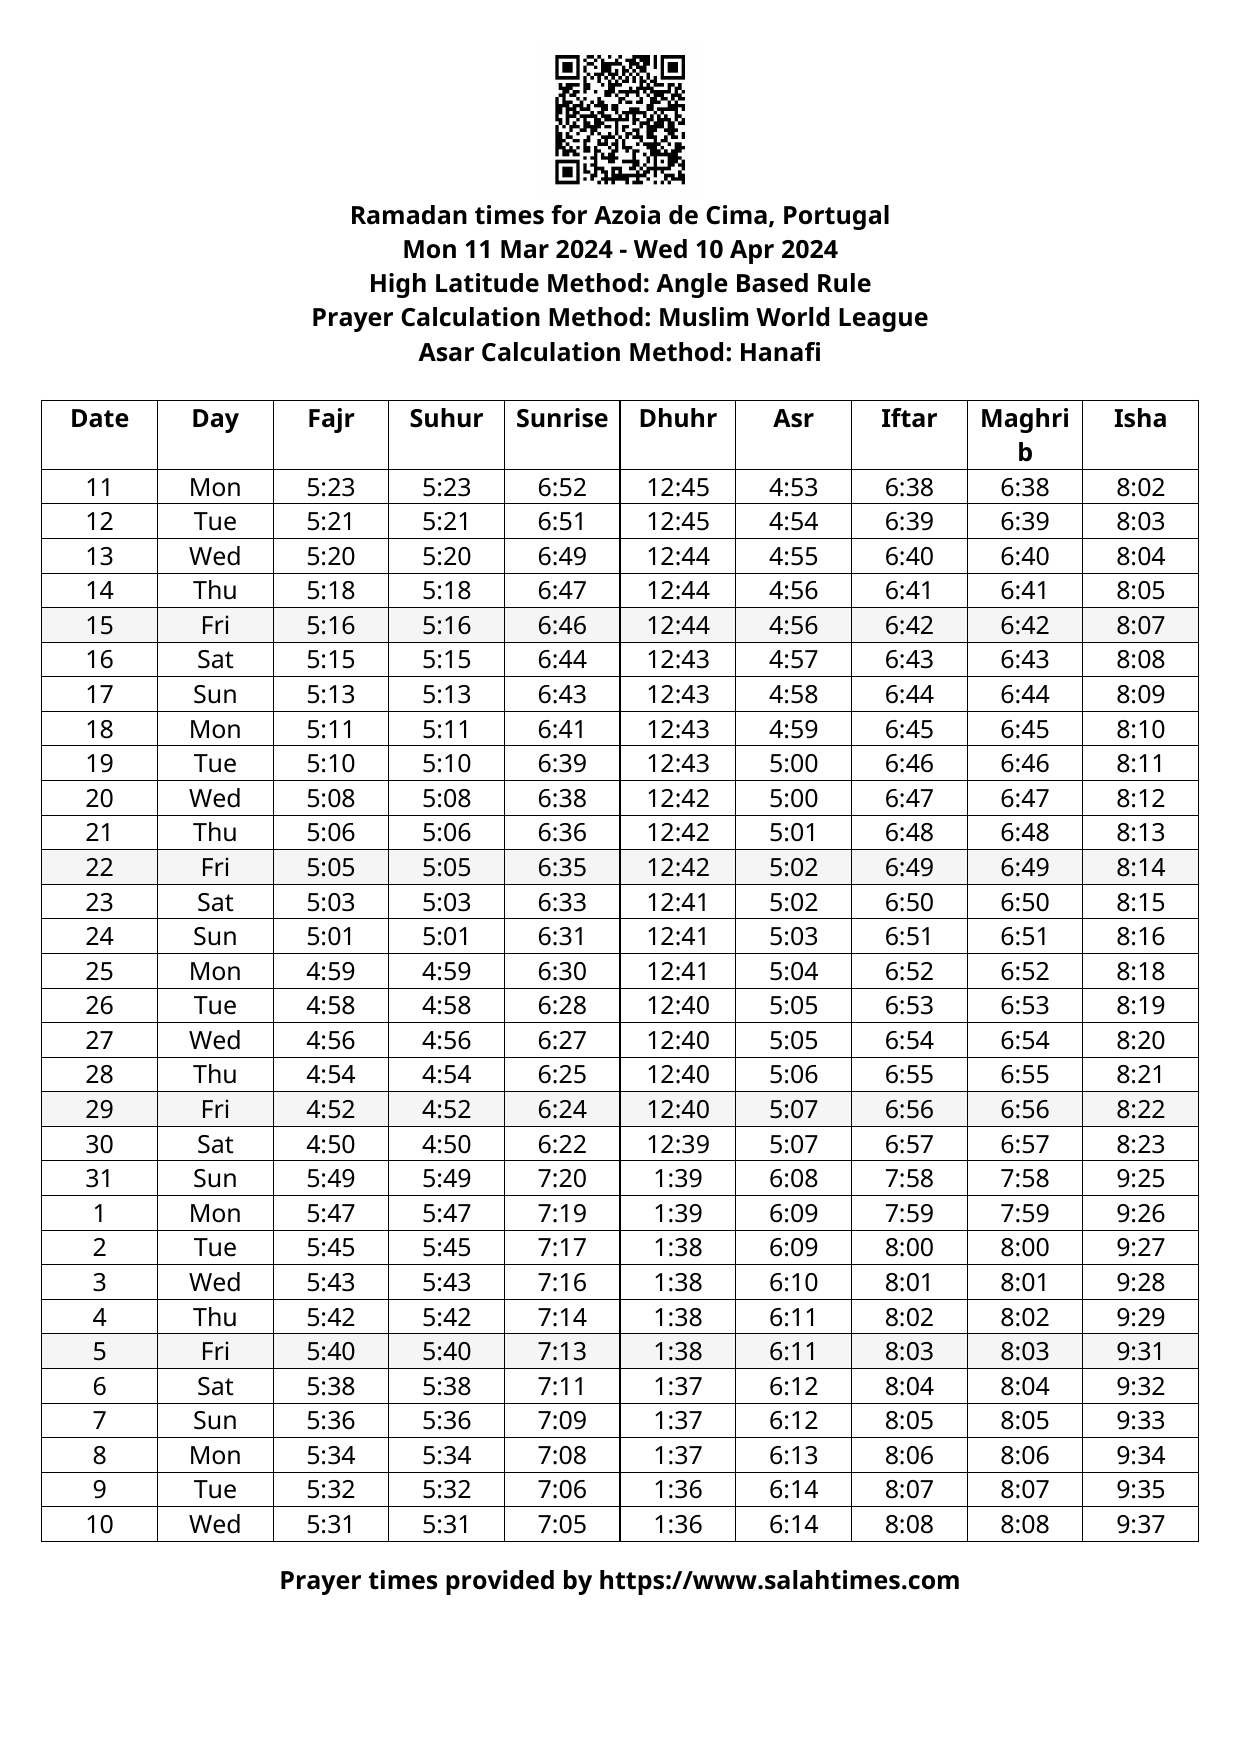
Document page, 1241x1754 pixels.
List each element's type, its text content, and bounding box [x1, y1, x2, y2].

table_cell 4:54 [736, 504, 851, 538]
table_cell 6:54 [968, 1023, 1082, 1057]
table_cell 4:55 [736, 539, 851, 572]
table_cell 4:52 [389, 1092, 504, 1126]
table_cell Mon [158, 1438, 273, 1472]
table_cell 9:29 [1083, 1300, 1198, 1333]
table_cell 6:38 [505, 781, 619, 814]
table_cell 7:14 [505, 1300, 619, 1333]
table_cell 5:16 [274, 608, 388, 642]
table_cell 12:43 [621, 643, 735, 676]
table_cell Mon [158, 954, 273, 987]
table_cell 8:12 [1083, 781, 1198, 814]
table_cell 7:58 [852, 1161, 967, 1195]
table_cell 8:03 [852, 1334, 967, 1368]
table_cell 8:16 [1083, 919, 1198, 953]
table_cell 12:41 [621, 919, 735, 953]
table_cell 6:40 [852, 539, 967, 572]
table_cell 6:42 [968, 608, 1082, 642]
table_cell 17 [42, 677, 157, 711]
table_cell 1:38 [621, 1300, 735, 1333]
table_cell 5:43 [274, 1265, 388, 1299]
table_cell 7:11 [505, 1369, 619, 1402]
table_cell 6:42 [852, 608, 967, 642]
table_cell 12:43 [621, 677, 735, 711]
table_cell 23 [42, 885, 157, 918]
table_cell 6:35 [505, 850, 619, 884]
table_cell 5:23 [274, 470, 388, 503]
picture [542, 41, 699, 198]
table_cell Sun [158, 677, 273, 711]
table_cell 8:10 [1083, 712, 1198, 745]
table_cell 1:37 [621, 1369, 735, 1402]
table_cell 5:11 [274, 712, 388, 745]
table_cell 6:45 [852, 712, 967, 745]
table_cell 7:06 [505, 1473, 619, 1506]
table_cell 5:06 [736, 1058, 851, 1091]
table_cell 1:37 [621, 1404, 735, 1437]
table_cell 5:45 [274, 1231, 388, 1264]
table_cell 6:57 [852, 1127, 967, 1160]
table_cell 6:46 [505, 608, 619, 642]
table_cell 29 [42, 1092, 157, 1126]
table_cell 5:10 [389, 746, 504, 780]
table_cell 12:40 [621, 1058, 735, 1091]
table_cell 31 [42, 1161, 157, 1195]
table_cell 6:51 [968, 919, 1082, 953]
table_cell Mon [158, 470, 273, 503]
table_cell 4:58 [274, 989, 388, 1022]
table_cell 1 [42, 1196, 157, 1229]
table_cell 6:57 [968, 1127, 1082, 1160]
table_cell Thu [158, 1058, 273, 1091]
table_cell 4:56 [736, 608, 851, 642]
table_cell 6:09 [736, 1196, 851, 1229]
table_cell 5:32 [389, 1473, 504, 1506]
table_cell 6:10 [736, 1265, 851, 1299]
table_cell 6:55 [968, 1058, 1082, 1091]
table_cell 1:37 [621, 1438, 735, 1472]
table_cell 8:05 [968, 1404, 1082, 1437]
table_cell Wed [158, 1507, 273, 1541]
table_cell Fri [158, 608, 273, 642]
table_cell 8:04 [852, 1369, 967, 1402]
table_cell 6:49 [505, 539, 619, 572]
table_cell 6:53 [968, 989, 1082, 1022]
table_cell 5:01 [274, 919, 388, 953]
table_cell 5:36 [274, 1404, 388, 1437]
table_cell 8:08 [968, 1507, 1082, 1541]
table_cell 4 [42, 1300, 157, 1333]
table_cell 4:56 [274, 1023, 388, 1057]
table_cell 12 [42, 504, 157, 538]
table_cell 8:05 [852, 1404, 967, 1437]
table_cell 8:01 [852, 1265, 967, 1299]
table_cell 6:48 [968, 816, 1082, 849]
table_cell 7:13 [505, 1334, 619, 1368]
table_cell 6:25 [505, 1058, 619, 1091]
table_cell 20 [42, 781, 157, 814]
table_cell Sun [158, 1404, 273, 1437]
table_cell 8:18 [1083, 954, 1198, 987]
table_cell 8:04 [968, 1369, 1082, 1402]
table_cell 9:32 [1083, 1369, 1198, 1402]
table_cell 4:52 [274, 1092, 388, 1126]
table_cell 6:40 [968, 539, 1082, 572]
table_cell 8:00 [968, 1231, 1082, 1264]
table_cell 6:28 [505, 989, 619, 1022]
table_cell 5:36 [389, 1404, 504, 1437]
table_cell 9:35 [1083, 1473, 1198, 1506]
table_cell 8:21 [1083, 1058, 1198, 1091]
table_cell Thu [158, 816, 273, 849]
table_cell 4:59 [389, 954, 504, 987]
table_cell 8 [42, 1438, 157, 1472]
table_cell Tue [158, 989, 273, 1022]
table_cell 9:26 [1083, 1196, 1198, 1229]
table_cell 6:44 [505, 643, 619, 676]
table_cell 12:42 [621, 816, 735, 849]
table_cell 5:00 [736, 746, 851, 780]
table_header Sunrise [505, 401, 619, 469]
table_cell 6:12 [736, 1404, 851, 1437]
table_cell 6:44 [968, 677, 1082, 711]
table_cell 4:58 [389, 989, 504, 1022]
table_cell 9:25 [1083, 1161, 1198, 1195]
table_cell 12:40 [621, 989, 735, 1022]
table_cell 5:10 [274, 746, 388, 780]
table_cell 5:47 [389, 1196, 504, 1229]
table_cell 4:56 [736, 574, 851, 607]
table_cell 5:49 [389, 1161, 504, 1195]
table_cell 6:51 [505, 504, 619, 538]
table_cell 5:05 [274, 850, 388, 884]
table_cell 4:54 [389, 1058, 504, 1091]
table_cell 5:38 [274, 1369, 388, 1402]
table_cell 6:47 [968, 781, 1082, 814]
table_cell 7:17 [505, 1231, 619, 1264]
table_cell 28 [42, 1058, 157, 1091]
table_cell 5 [42, 1334, 157, 1368]
table_cell 9:28 [1083, 1265, 1198, 1299]
table_cell 6:49 [968, 850, 1082, 884]
table_header Date [42, 401, 157, 469]
text Prayer Calculation Method: Muslim World League [42, 300, 1198, 334]
table_cell 10 [42, 1507, 157, 1541]
table_cell Tue [158, 1473, 273, 1506]
table_cell Sat [158, 885, 273, 918]
table_cell 5:11 [389, 712, 504, 745]
text Asar Calculation Method: Hanafi [42, 334, 1198, 368]
table_cell 6:43 [505, 677, 619, 711]
text Prayer times provided by https://www.salahtimes.com [42, 1563, 1198, 1597]
table_cell 5:05 [736, 989, 851, 1022]
table_cell 5:04 [736, 954, 851, 987]
table_cell 5:05 [736, 1023, 851, 1057]
table_cell 5:15 [274, 643, 388, 676]
table_cell 5:42 [274, 1300, 388, 1333]
table_cell Fri [158, 850, 273, 884]
table_cell 7:09 [505, 1404, 619, 1437]
table_cell 6:39 [968, 504, 1082, 538]
table_cell 6:43 [852, 643, 967, 676]
table_cell 5:21 [274, 504, 388, 538]
table_cell 9:31 [1083, 1334, 1198, 1368]
table_cell 6:56 [852, 1092, 967, 1126]
table_cell 8:08 [1083, 643, 1198, 676]
table_cell 7:08 [505, 1438, 619, 1472]
table_cell Tue [158, 504, 273, 538]
table_cell 6:38 [968, 470, 1082, 503]
table_cell 6:38 [852, 470, 967, 503]
table_cell 6 [42, 1369, 157, 1402]
table_cell 27 [42, 1023, 157, 1057]
table_cell Sat [158, 1369, 273, 1402]
table_cell 12:42 [621, 781, 735, 814]
table_cell 5:08 [274, 781, 388, 814]
table_cell 12:40 [621, 1023, 735, 1057]
text High Latitude Method: Angle Based Rule [42, 266, 1198, 300]
table_cell 8:07 [1083, 608, 1198, 642]
table_cell 6:24 [505, 1092, 619, 1126]
table_cell 5:08 [389, 781, 504, 814]
table_cell Tue [158, 746, 273, 780]
table_cell 5:16 [389, 608, 504, 642]
table_header Day [158, 401, 273, 469]
table_cell 5:07 [736, 1092, 851, 1126]
table_cell 6:50 [852, 885, 967, 918]
table_cell 4:59 [736, 712, 851, 745]
table_cell 6:09 [736, 1231, 851, 1264]
table_cell Mon [158, 712, 273, 745]
table_cell 12:45 [621, 504, 735, 538]
table_cell 3 [42, 1265, 157, 1299]
table_cell Sun [158, 919, 273, 953]
table_cell 6:14 [736, 1507, 851, 1541]
table_cell 5:31 [274, 1507, 388, 1541]
table_cell 6:11 [736, 1334, 851, 1368]
table_cell 6:27 [505, 1023, 619, 1057]
table_cell 5:21 [389, 504, 504, 538]
table_cell 25 [42, 954, 157, 987]
table_cell 6:08 [736, 1161, 851, 1195]
table_cell 6:30 [505, 954, 619, 987]
table_cell 5:15 [389, 643, 504, 676]
table_cell 4:56 [389, 1023, 504, 1057]
table_cell 1:38 [621, 1265, 735, 1299]
table_cell Sun [158, 1161, 273, 1195]
table_cell 8:09 [1083, 677, 1198, 711]
table_cell 8:08 [852, 1507, 967, 1541]
table_cell 5:00 [736, 781, 851, 814]
table_cell Thu [158, 1300, 273, 1333]
table_cell 5:02 [736, 850, 851, 884]
table_cell 5:40 [274, 1334, 388, 1368]
table_cell 5:02 [736, 885, 851, 918]
table_cell 4:58 [736, 677, 851, 711]
table_cell 6:52 [505, 470, 619, 503]
table_cell 1:39 [621, 1196, 735, 1229]
table_header Fajr [274, 401, 388, 469]
table_cell 11 [42, 470, 157, 503]
table_cell 8:06 [968, 1438, 1082, 1472]
table_cell 5:43 [389, 1265, 504, 1299]
table_cell 8:00 [852, 1231, 967, 1264]
table_cell 8:05 [1083, 574, 1198, 607]
table_cell 6:43 [968, 643, 1082, 676]
table_cell 6:47 [852, 781, 967, 814]
table_cell 12:45 [621, 470, 735, 503]
table_cell 6:55 [852, 1058, 967, 1091]
table_cell 5:03 [274, 885, 388, 918]
table_cell 12:41 [621, 954, 735, 987]
table_cell 7:59 [852, 1196, 967, 1229]
table_cell 12:43 [621, 712, 735, 745]
table_cell 6:14 [736, 1473, 851, 1506]
table_cell 1:36 [621, 1473, 735, 1506]
table_cell 21 [42, 816, 157, 849]
table_cell 12:40 [621, 1092, 735, 1126]
table_cell 5:32 [274, 1473, 388, 1506]
table_cell 5:05 [389, 850, 504, 884]
table_cell 7:20 [505, 1161, 619, 1195]
table_cell 18 [42, 712, 157, 745]
table_cell 5:06 [274, 816, 388, 849]
table_cell Tue [158, 1231, 273, 1264]
table_cell 8:15 [1083, 885, 1198, 918]
table_cell 5:40 [389, 1334, 504, 1368]
table_cell 19 [42, 746, 157, 780]
table_header Isha [1083, 401, 1198, 469]
table_cell 8:22 [1083, 1092, 1198, 1126]
table_cell 7:16 [505, 1265, 619, 1299]
table_cell 7:19 [505, 1196, 619, 1229]
table_cell 5:47 [274, 1196, 388, 1229]
table_cell 1:36 [621, 1507, 735, 1541]
table_header Iftar [852, 401, 967, 469]
table_cell 5:03 [736, 919, 851, 953]
table_cell 6:33 [505, 885, 619, 918]
table_cell 5:45 [389, 1231, 504, 1264]
table_cell 6:52 [852, 954, 967, 987]
table_cell 5:34 [389, 1438, 504, 1472]
table_cell 6:51 [852, 919, 967, 953]
table_cell 4:57 [736, 643, 851, 676]
table_cell 8:01 [968, 1265, 1082, 1299]
table_cell 6:31 [505, 919, 619, 953]
table_cell 24 [42, 919, 157, 953]
table_cell 15 [42, 608, 157, 642]
table_cell 5:01 [736, 816, 851, 849]
table_cell 6:46 [968, 746, 1082, 780]
table_cell 13 [42, 539, 157, 572]
table_cell Wed [158, 1265, 273, 1299]
table_cell 26 [42, 989, 157, 1022]
table_header Asr [736, 401, 851, 469]
table_cell 8:13 [1083, 816, 1198, 849]
table_cell 5:18 [389, 574, 504, 607]
table_cell 12:41 [621, 885, 735, 918]
table_cell 4:54 [274, 1058, 388, 1091]
table_cell 5:20 [274, 539, 388, 572]
table_cell 7:58 [968, 1161, 1082, 1195]
table_cell 8:04 [1083, 539, 1198, 572]
table_cell 6:50 [968, 885, 1082, 918]
table_cell 8:02 [1083, 470, 1198, 503]
table_cell 5:03 [389, 885, 504, 918]
table_header Suhur [389, 401, 504, 469]
table_cell 5:13 [274, 677, 388, 711]
table_cell 6:56 [968, 1092, 1082, 1126]
table_cell 6:41 [505, 712, 619, 745]
table_cell Fri [158, 1334, 273, 1368]
table_cell 5:06 [389, 816, 504, 849]
table_cell 5:42 [389, 1300, 504, 1333]
table_cell 6:22 [505, 1127, 619, 1160]
table_cell 6:41 [968, 574, 1082, 607]
table_cell 4:50 [389, 1127, 504, 1160]
table_cell 8:19 [1083, 989, 1198, 1022]
table_cell 6:36 [505, 816, 619, 849]
table_cell 8:07 [852, 1473, 967, 1506]
table_cell 8:03 [968, 1334, 1082, 1368]
table_cell 4:50 [274, 1127, 388, 1160]
table_cell 5:01 [389, 919, 504, 953]
table_cell 6:45 [968, 712, 1082, 745]
table_cell 6:13 [736, 1438, 851, 1472]
table_cell 6:12 [736, 1369, 851, 1402]
table_cell 5:18 [274, 574, 388, 607]
table_cell 5:38 [389, 1369, 504, 1402]
table_cell 6:41 [852, 574, 967, 607]
table_cell 8:23 [1083, 1127, 1198, 1160]
table_cell 4:59 [274, 954, 388, 987]
table_cell Wed [158, 781, 273, 814]
table_cell 8:07 [968, 1473, 1082, 1506]
table_cell 6:39 [505, 746, 619, 780]
table_cell 8:06 [852, 1438, 967, 1472]
table_cell Fri [158, 1092, 273, 1126]
text Ramadan times for Azoia de Cima, Portugal [42, 198, 1198, 232]
table_cell 12:42 [621, 850, 735, 884]
table_cell 9:34 [1083, 1438, 1198, 1472]
table_cell 6:48 [852, 816, 967, 849]
table_cell 14 [42, 574, 157, 607]
table_cell Thu [158, 574, 273, 607]
table_cell 6:53 [852, 989, 967, 1022]
table_cell 8:14 [1083, 850, 1198, 884]
table_cell 12:44 [621, 539, 735, 572]
table_cell 8:02 [968, 1300, 1082, 1333]
table_cell 2 [42, 1231, 157, 1264]
table_cell 5:07 [736, 1127, 851, 1160]
table_cell 7:05 [505, 1507, 619, 1541]
table_cell 6:11 [736, 1300, 851, 1333]
table_cell 6:47 [505, 574, 619, 607]
table_cell 16 [42, 643, 157, 676]
table_cell Sat [158, 643, 273, 676]
table_header Maghrib [968, 401, 1082, 469]
table_cell 8:02 [852, 1300, 967, 1333]
table_cell 12:43 [621, 746, 735, 780]
table_cell 8:20 [1083, 1023, 1198, 1057]
table_cell 1:38 [621, 1231, 735, 1264]
table_cell 1:38 [621, 1334, 735, 1368]
table_header Dhuhr [621, 401, 735, 469]
table_cell 6:49 [852, 850, 967, 884]
table_cell Mon [158, 1196, 273, 1229]
table_cell Sat [158, 1127, 273, 1160]
table_cell 6:46 [852, 746, 967, 780]
table_cell 5:20 [389, 539, 504, 572]
table_cell 9:27 [1083, 1231, 1198, 1264]
table_cell 22 [42, 850, 157, 884]
text Mon 11 Mar 2024 - Wed 10 Apr 2024 [42, 232, 1198, 266]
table_cell 5:23 [389, 470, 504, 503]
table_cell 7:59 [968, 1196, 1082, 1229]
table_cell 6:54 [852, 1023, 967, 1057]
table_cell 5:34 [274, 1438, 388, 1472]
table_cell 8:03 [1083, 504, 1198, 538]
table_cell 7 [42, 1404, 157, 1437]
table_cell 8:11 [1083, 746, 1198, 780]
table_cell 1:39 [621, 1161, 735, 1195]
table_cell Wed [158, 1023, 273, 1057]
table_cell 9:37 [1083, 1507, 1198, 1541]
table_cell 4:53 [736, 470, 851, 503]
table_cell 12:39 [621, 1127, 735, 1160]
table_cell 9:33 [1083, 1404, 1198, 1437]
table_cell 30 [42, 1127, 157, 1160]
table_cell 6:39 [852, 504, 967, 538]
table_cell 6:44 [852, 677, 967, 711]
table_cell Wed [158, 539, 273, 572]
table_cell 5:31 [389, 1507, 504, 1541]
table_cell 6:52 [968, 954, 1082, 987]
table_cell 5:13 [389, 677, 504, 711]
table_cell 9 [42, 1473, 157, 1506]
table_cell 5:49 [274, 1161, 388, 1195]
table_cell 12:44 [621, 608, 735, 642]
table_cell 12:44 [621, 574, 735, 607]
